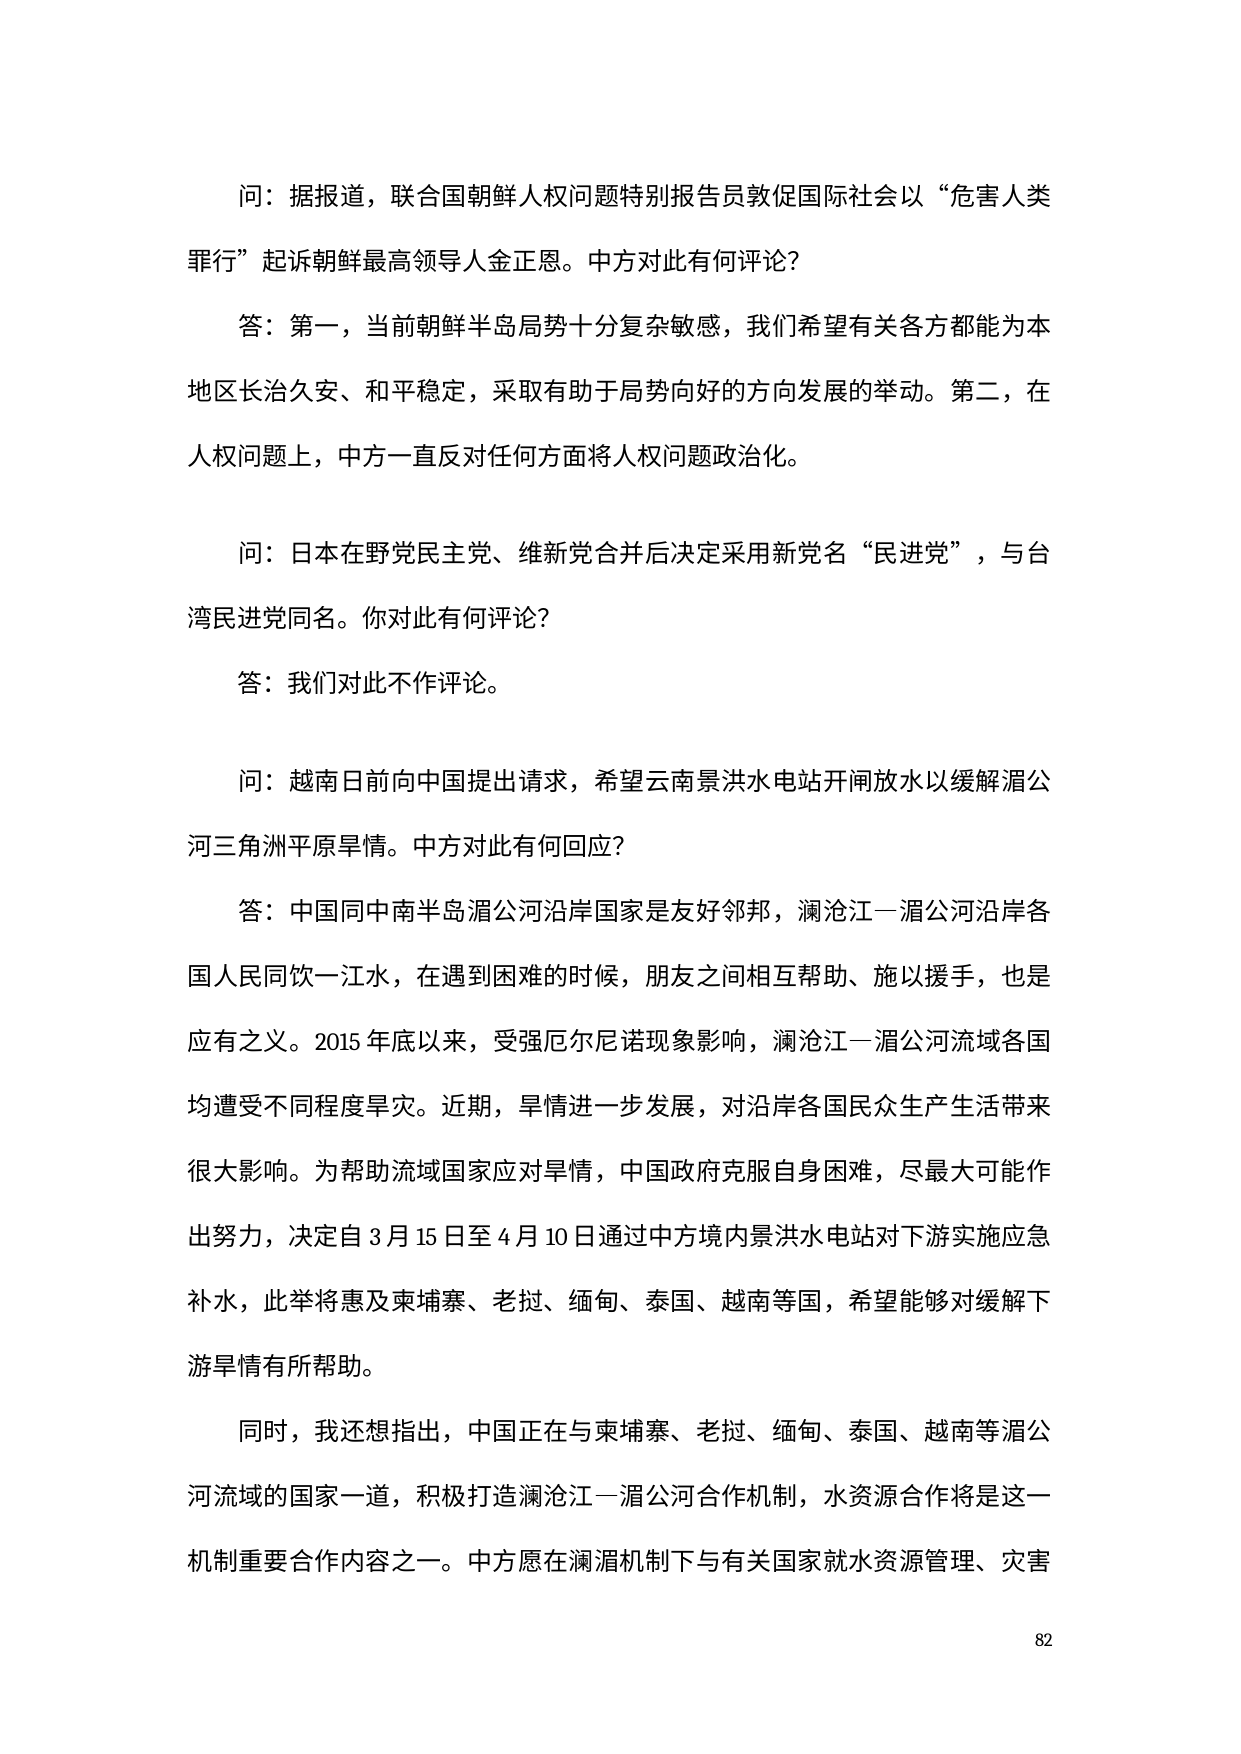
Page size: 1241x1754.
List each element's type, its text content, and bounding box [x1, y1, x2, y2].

text 问：据报道，联合国朝鲜人权问题特别报告员敦促国际社会以“危害人类罪行”起诉朝鲜最高领导人金正恩。中方对此有何评论？ [187, 162, 1053, 292]
text 答：我们对此不作评论。 [187, 649, 1053, 714]
text 答：中国同中南半岛湄公河沿岸国家是友好邻邦，澜沧江—湄公河沿岸各国人民同饮一江水，在遇到困难的时候，朋友之间相互帮助、施以援手，也是应有之义。2015年底以来，受强厄尔尼诺现象影响，澜沧江—湄公河流域各国均遭受不同程度旱灾。近期，旱情进一步发展，对沿岸各国民众生产生活带来很大影响。为帮助流域国家应对旱情，中国政府克服自身困难，尽最大可能作出努力，决定自3月15日至4月10日通过中方境内景洪水电站对下游实施应急补水，此举将惠及柬埔寨、老挝、缅甸、泰国、越南等国，希望能够对缓解下游旱情有所帮助。 [187, 877, 1053, 1397]
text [187, 1397, 1053, 1592]
text 问：越南日前向中国提出请求，希望云南景洪水电站开闸放水以缓解湄公河三角洲平原旱情。中方对此有何回应？ [187, 747, 1053, 877]
text 问：日本在野党民主党、维新党合并后决定采用新党名“民进党”，与台湾民进党同名。你对此有何评论？ [187, 519, 1053, 649]
text 答：第一，当前朝鲜半岛局势十分复杂敏感，我们希望有关各方都能为本地区长治久安、和平稳定，采取有助于局势向好的方向发展的举动。第二，在人权问题上，中方一直反对任何方面将人权问题政治化。 [187, 292, 1053, 487]
